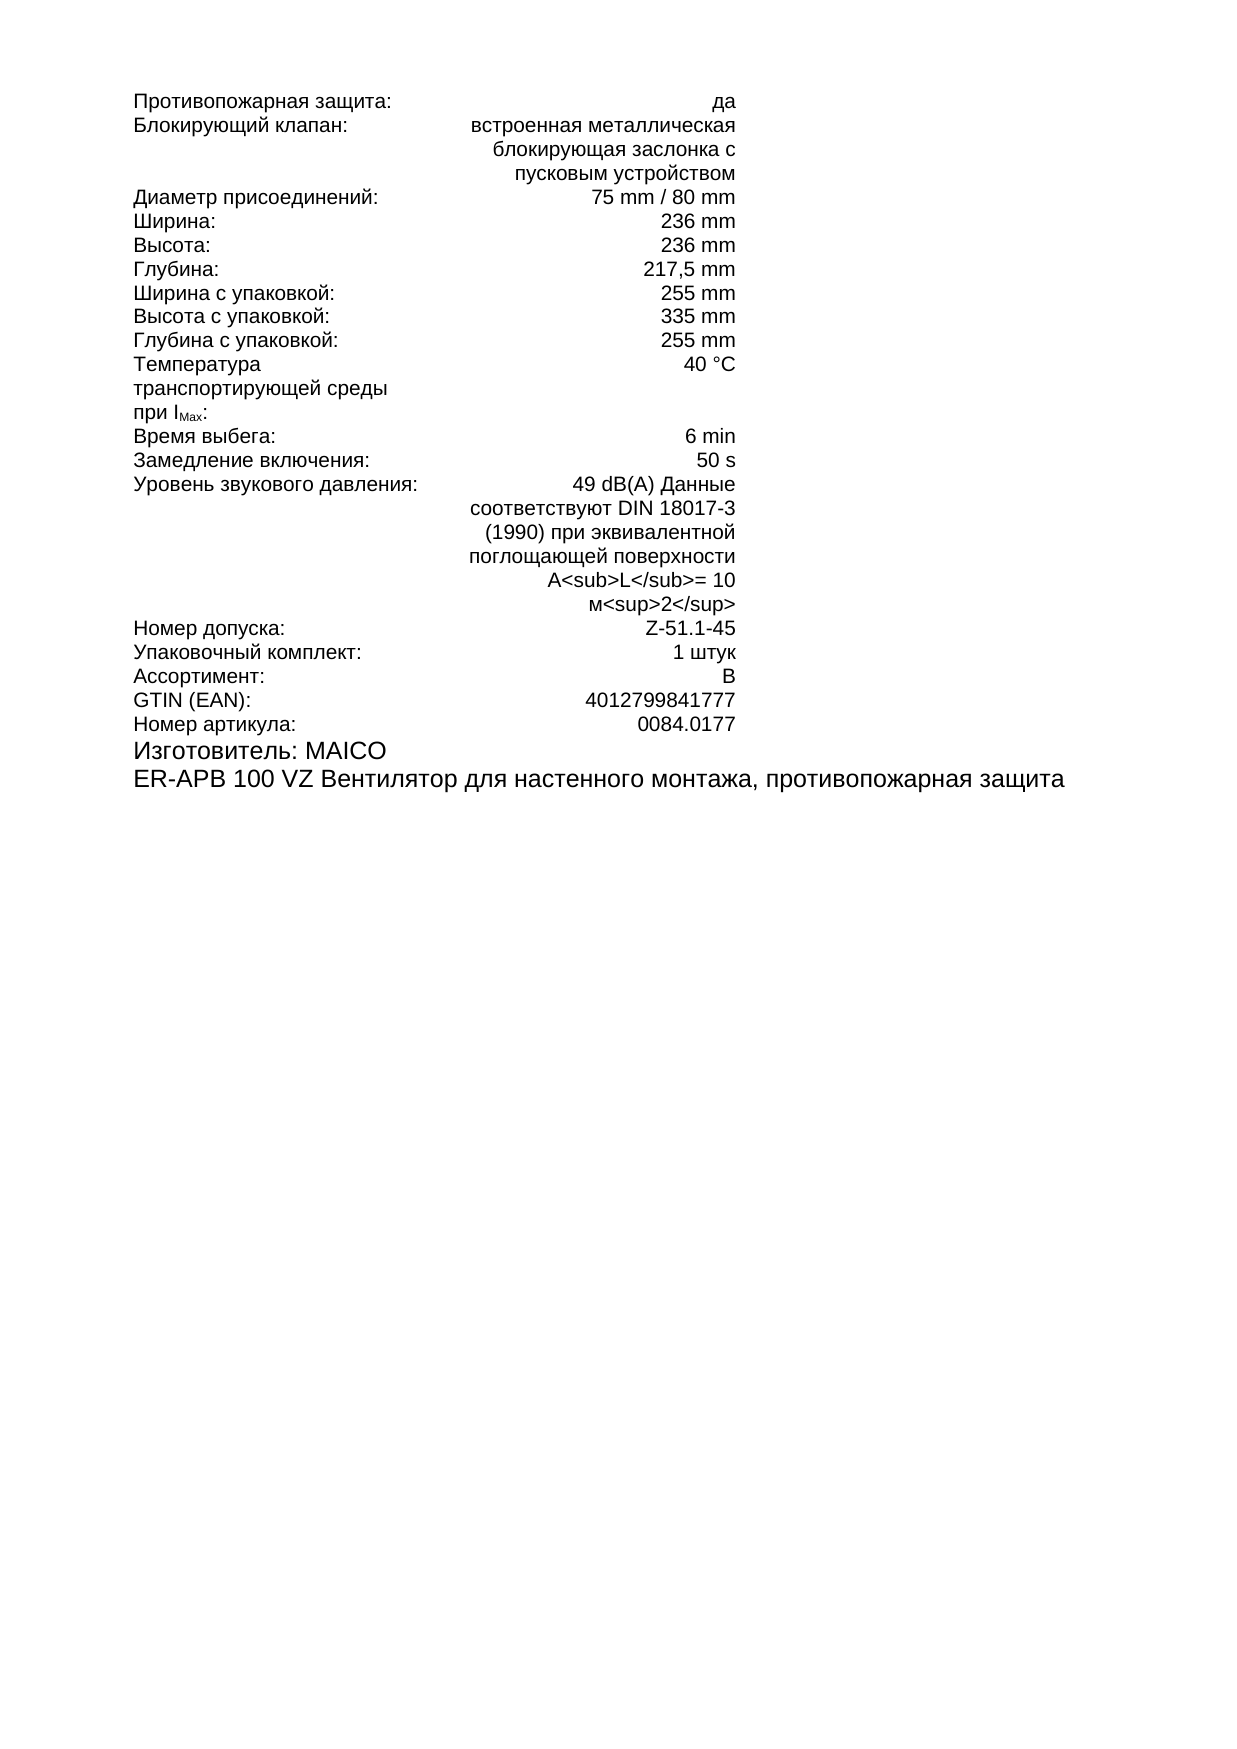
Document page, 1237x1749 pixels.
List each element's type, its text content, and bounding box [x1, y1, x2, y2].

table_cell Противопожарная защита: [122, 89, 434, 113]
table_cell 0084.0177 [434, 712, 747, 736]
table_cell 236 mm [434, 233, 747, 256]
table_cell 75 mm / 80 mm [434, 185, 747, 208]
table_cell 40 °C [434, 352, 747, 424]
table_cell 335 mm [434, 304, 747, 328]
table_cell Ассортимент: [122, 664, 434, 688]
table_cell GTIN (EAN): [122, 688, 434, 712]
table_cell Глубина с упаковкой: [122, 328, 434, 352]
table_cell Упаковочный комплект: [122, 640, 434, 664]
table_cell 255 mm [434, 328, 747, 352]
table_cell 50 s [434, 448, 747, 472]
text Изготовитель: MAICO [133, 736, 1148, 764]
table_cell Ширина с упаковкой: [122, 280, 434, 304]
text ER-APB 100 VZ Вентилятор для настенного монтажа, противопожарная защита [133, 764, 1148, 793]
table_cell Ширина: [122, 209, 434, 232]
table_cell 255 mm [434, 280, 747, 304]
table_cell 4012799841777 [434, 688, 747, 712]
table_cell 236 mm [434, 209, 747, 232]
table_cell Время выбега: [122, 424, 434, 448]
table_cell 49 dB(A) Данные соответствуют DIN 18017-3 (1990) при эквивалентной поглощающей поверхности А<sub>L</sub>= 10 м<sup>2</sup> [434, 472, 747, 616]
table_cell Высота с упаковкой: [122, 304, 434, 328]
table_cell Блокирующий клапан: [122, 113, 434, 184]
table_cell Высота: [122, 233, 434, 256]
table_cell Глубина: [122, 256, 434, 280]
table_cell Номер артикула: [122, 712, 434, 736]
table_cell Номер допуска: [122, 616, 434, 640]
table_cell B [434, 664, 747, 688]
table_cell да [434, 89, 747, 113]
table_cell 6 min [434, 424, 747, 448]
table_cell 1 штук [434, 640, 747, 664]
table_cell Температура транспортирующей среды при IMax: [122, 352, 434, 424]
table_cell 217,5 mm [434, 256, 747, 280]
table_cell Замедление включения: [122, 448, 434, 472]
table_cell Диаметр присоединений: [122, 185, 434, 208]
table_cell Уровень звукового давления: [122, 472, 434, 616]
table_cell Z-51.1-45 [434, 616, 747, 640]
table_cell встроенная металлическая блокирующая заслонка с пусковым устройством [434, 113, 747, 184]
